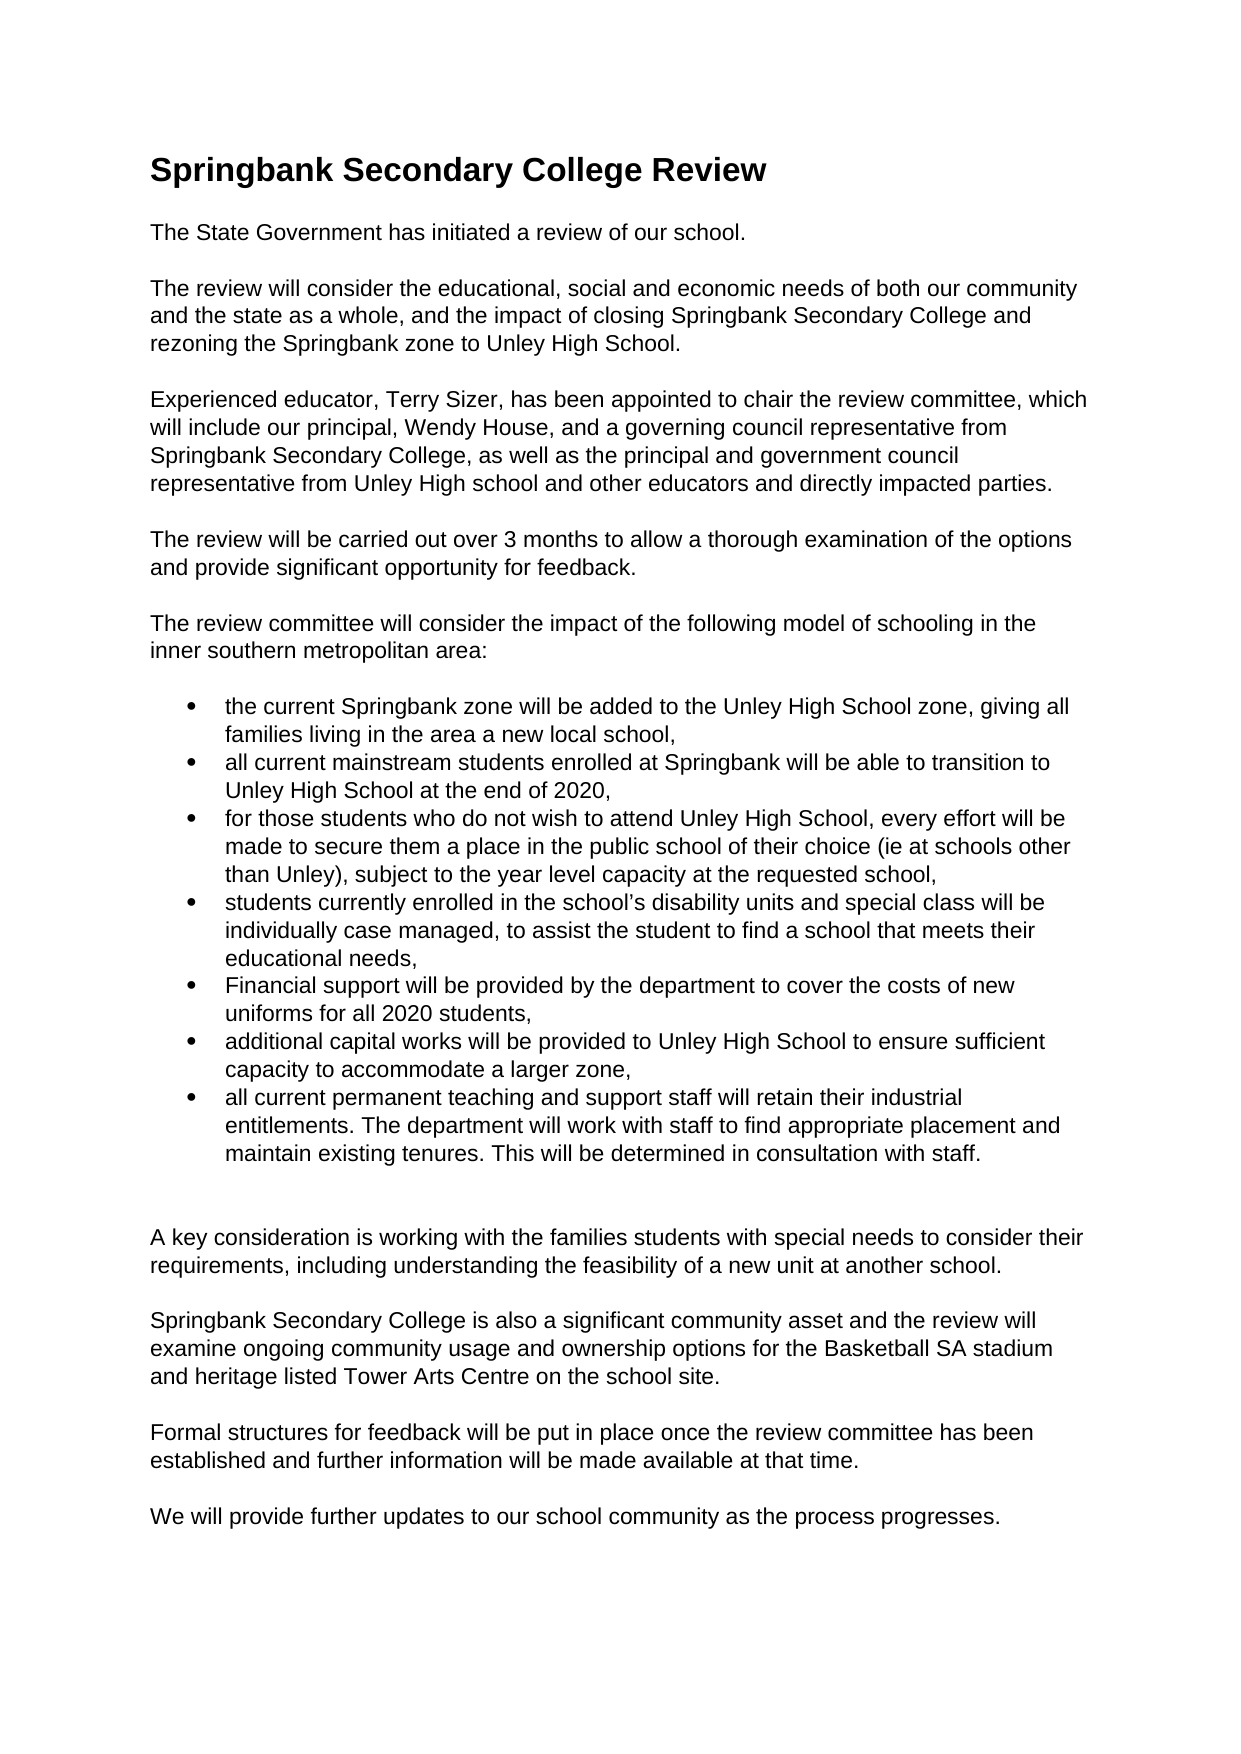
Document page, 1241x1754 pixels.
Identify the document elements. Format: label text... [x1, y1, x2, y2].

text The State Government has initiated a review of our school. [150, 219, 1090, 245]
list all current permanent teaching and support staff will retain their industrial entitlements. The department will work with staff to find appropriate placement and maintain existing tenures. This will be determined in consultation with staff. [187, 1084, 1090, 1166]
list students currently enrolled in the school’s disability units and special class will be individually case managed, to assist the student to find a school that meets their educational needs, [187, 889, 1090, 971]
text A key consideration is working with the families students with special needs to consider their requirements, including understanding the feasibility of a new unit at another school. [150, 1224, 1090, 1278]
list the current Springbank zone will be added to the Unley High School zone, giving all families living in the area a new local school, [187, 693, 1090, 747]
text Springbank Secondary College Review [150, 150, 1090, 188]
text Formal structures for feedback will be put in place once the review committee has been established and further information will be made available at that time. [150, 1419, 1090, 1473]
list additional capital works will be provided to Unley High School to ensure sufficient capacity to accommodate a larger zone, [187, 1028, 1090, 1082]
text Experienced educator, Terry Sizer, has been appointed to chair the review committee, which will include our principal, Wendy House, and a governing council representative from Springbank Secondary College, as well as the principal and government council representative from Unley High school and other educators and directly impacted parties. [150, 386, 1090, 496]
list Financial support will be provided by the department to cover the costs of new uniforms for all 2020 students, [187, 972, 1090, 1027]
list all current mainstream students enrolled at Springbank will be able to transition to Unley High School at the end of 2020, [187, 749, 1090, 803]
text Springbank Secondary College is also a significant community asset and the review will examine ongoing community usage and ownership options for the Basketball SA stadium and heritage listed Tower Arts Centre on the school site. [150, 1307, 1090, 1389]
text The review will be carried out over 3 months to allow a thorough examination of the options and provide significant opportunity for feedback. [150, 526, 1090, 580]
text The review committee will consider the impact of the following model of schooling in the inner southern metropolitan area: [150, 609, 1090, 664]
list for those students who do not wish to attend Unley High School, every effort will be made to secure them a place in the public school of their choice (ie at schools other than Unley), subject to the year level capacity at the requested school, [187, 805, 1090, 887]
text We will provide further updates to our school community as the process progresses. [150, 1503, 1090, 1529]
text The review will consider the educational, social and economic needs of both our community and the state as a whole, and the impact of closing Springbank Secondary College and rezoning the Springbank zone to Unley High School. [150, 274, 1090, 357]
